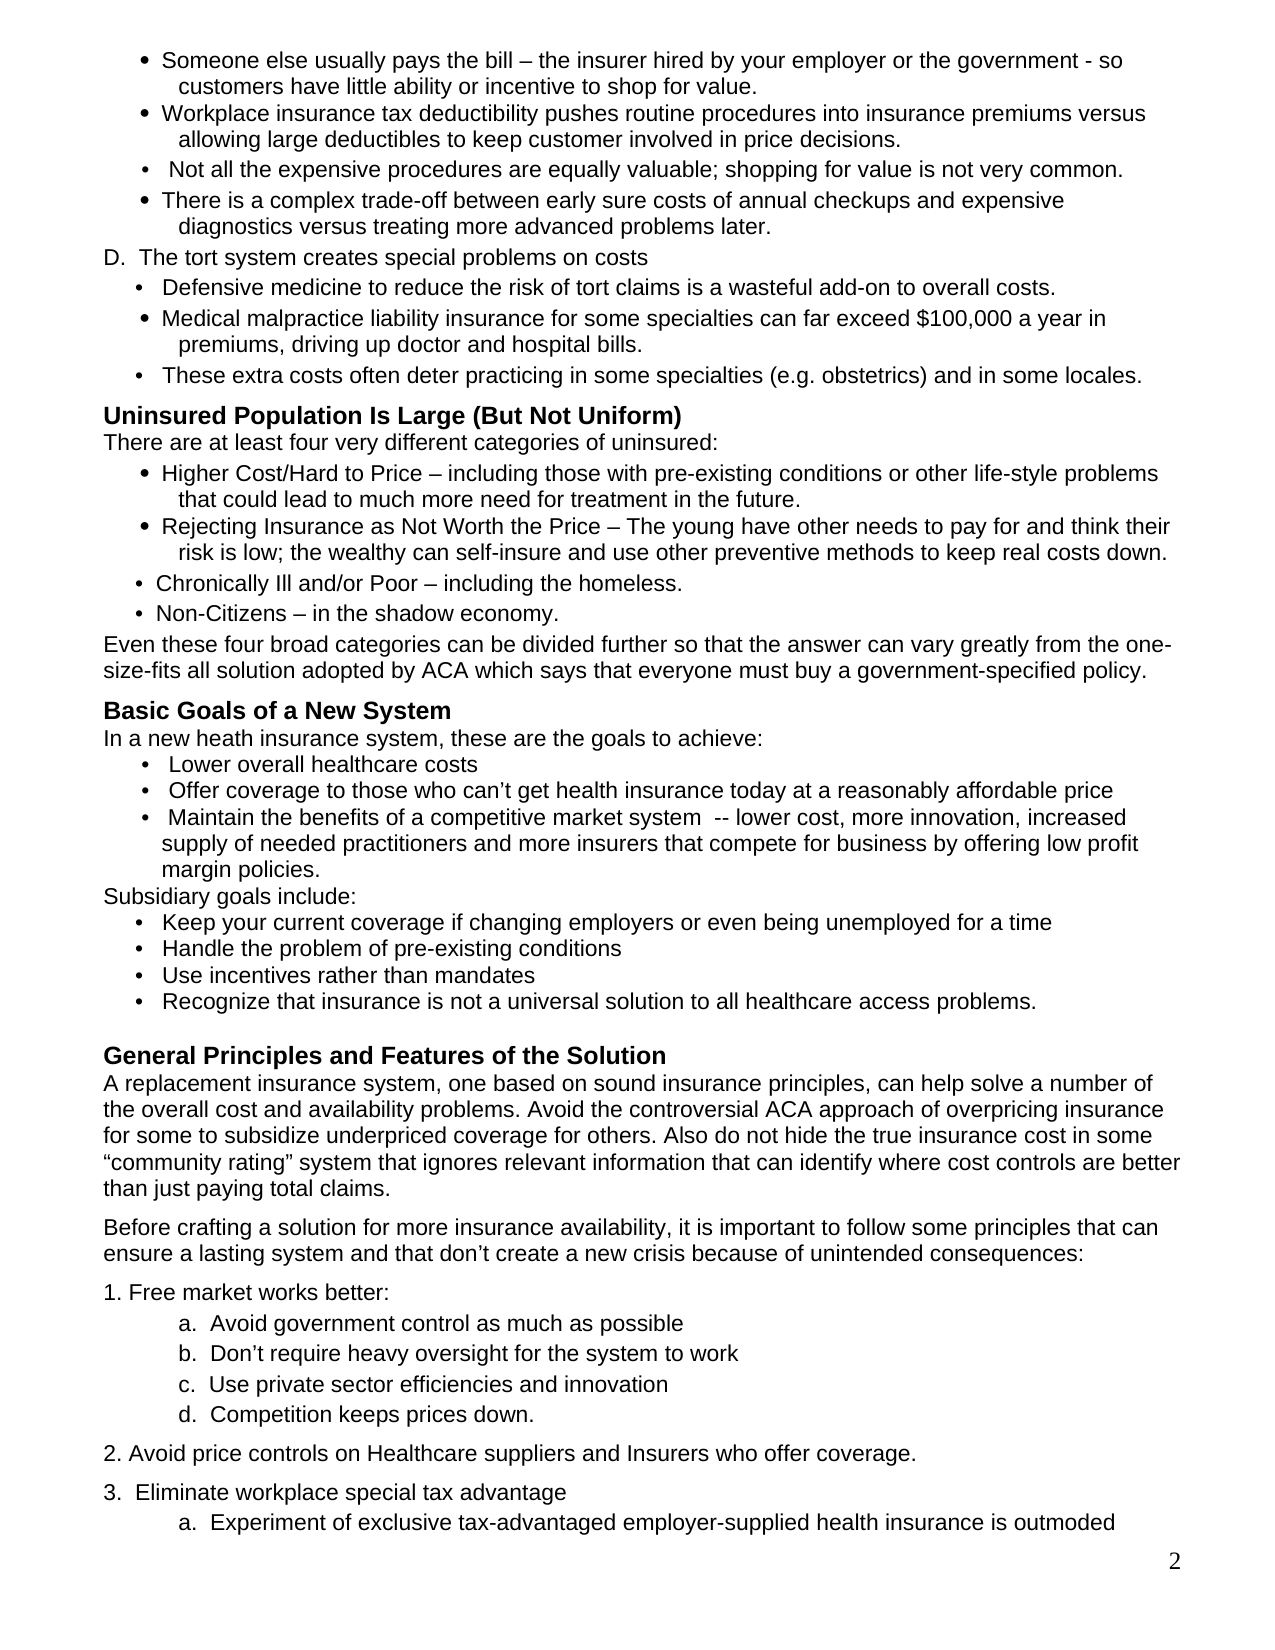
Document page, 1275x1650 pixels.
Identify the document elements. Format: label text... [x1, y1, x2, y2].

list Medical malpractice liability insurance for some specialties can far exceed $100,000 a year in premiums, driving up doctor and hospital bills. [141, 305, 1181, 358]
text • These extra costs often deter practicing in some specialties (e.g. obstetrics) and in some locales. [103, 362, 1181, 388]
text a. Experiment of exclusive tax-advantaged employer-supplied health insurance is outmoded [57, 1509, 1181, 1536]
text • Offer coverage to those who can’t get health insurance today at a reasonably affordable price [103, 777, 1181, 803]
text • Lower overall healthcare costs [103, 751, 1181, 777]
list Higher Cost/Hard to Price – including those with pre-existing conditions or other life-style problems that could lead to much more need for treatment in the future. [141, 460, 1181, 513]
text In a new heath insurance system, these are the goals to achieve: [103, 724, 1181, 751]
text • Non-Citizens – in the shadow economy. [103, 600, 1181, 626]
text There are at least four very different categories of uninsured: [103, 429, 1181, 456]
text • Recognize that insurance is not a universal solution to all healthcare access problems. [103, 988, 1181, 1014]
list Rejecting Insurance as Not Worth the Price – The young have other needs to pay for and think their risk is low; the wealthy can self-insure and use other preventive methods to keep real costs down. [141, 513, 1181, 565]
list Someone else usually pays the bill – the insurer hired by your employer or the government - so customers have little ability or incentive to shop for value. [141, 47, 1181, 99]
text • Keep your current coverage if changing employers or even being unemployed for a time [103, 909, 1181, 935]
text • Defensive medicine to reduce the risk of tort claims is a wasteful add-on to overall costs. [103, 274, 1181, 301]
text • Maintain the benefits of a competitive market system -- lower cost, more innovation, increased supply of needed practitioners and more insurers that compete for business by offering low profit margin policies. [103, 803, 1181, 883]
text • Use incentives rather than mandates [103, 962, 1181, 988]
text c. Use private sector efficiencies and innovation [57, 1371, 1181, 1397]
text • Chronically Ill and/or Poor – including the homeless. [103, 569, 1181, 596]
text Subsidiary goals include: [103, 883, 1181, 909]
text Uninsured Population Is Large (But Not Uniform) [103, 401, 1181, 429]
text Before crafting a solution for more insurance availability, it is important to follow some principles that can ensure a lasting system and that don’t create a new crisis because of unintended consequences: [103, 1214, 1181, 1266]
text • Handle the problem of pre-existing conditions [103, 935, 1181, 962]
text Basic Goals of a New System [103, 696, 1181, 724]
text b. Don’t require heavy oversight for the system to work [57, 1340, 1181, 1366]
text 3. Eliminate workplace special tax advantage [103, 1479, 1181, 1505]
text d. Competition keeps prices down. [178, 1401, 1181, 1427]
text a. Avoid government control as much as possible [57, 1309, 1181, 1336]
text General Principles and Features of the Solution [103, 1041, 1181, 1069]
list There is a complex trade-off between early sure costs of annual checkups and expensive diagnostics versus treating more advanced problems later. [141, 187, 1181, 240]
text Even these four broad categories can be divided further so that the answer can vary greatly from the one-size-fits all solution adopted by ACA which says that everyone must buy a government-specified policy. [103, 631, 1181, 683]
text A replacement insurance system, one based on sound insurance principles, can help solve a number of the overall cost and availability problems. Avoid the controversial ACA approach of overpricing insurance for some to subsidize underpriced coverage for others. Also do not hide the true insurance cost in some “community rating” system that ignores relevant information that can identify where cost controls are better than just paying total claims. [103, 1069, 1181, 1201]
text • Not all the expensive procedures are equally valuable; shopping for value is not very common. [103, 156, 1181, 183]
list Workplace insurance tax deductibility pushes routine procedures into insurance premiums versus allowing large deductibles to keep customer involved in price decisions. [141, 99, 1181, 152]
text 1. Free market works better: [103, 1279, 1181, 1305]
text D. The tort system creates special problems on costs [103, 244, 1181, 270]
text 2. Avoid price controls on Healthcare suppliers and Insurers who offer coverage. [103, 1440, 1181, 1466]
